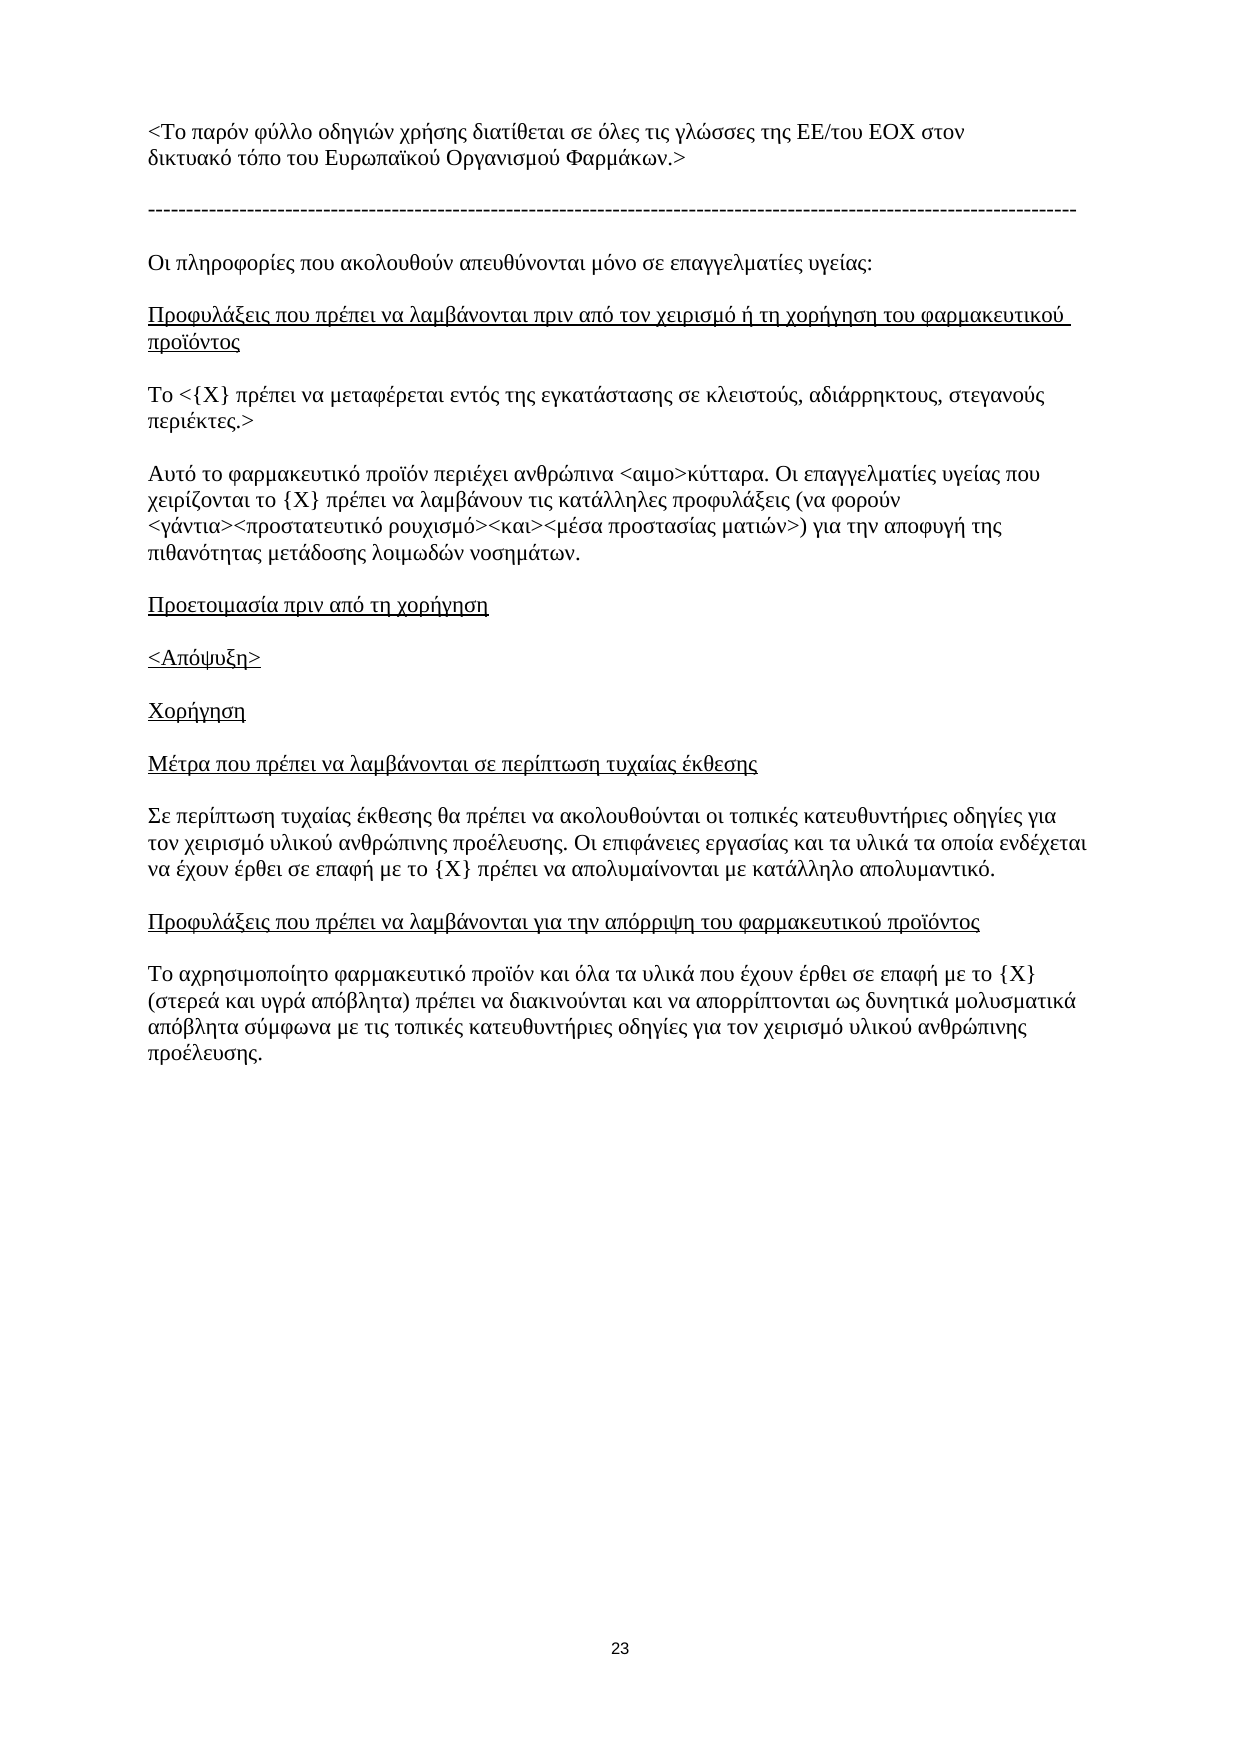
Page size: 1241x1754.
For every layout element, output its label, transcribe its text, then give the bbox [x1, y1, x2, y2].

text Προφυλάξεις που πρέπει να λαμβάνονται για την απόρριψη του φαρμακευτικού προϊόντος [148, 908, 1092, 934]
text -------------------------------------------------------------------------------------------------------------------------- [148, 195, 1092, 221]
text <Απόψυξη> [148, 644, 1092, 671]
text Σε περίπτωση τυχαίας έκθεσης θα πρέπει να ακολουθούνται οι τοπικές κατευθυντήριες οδηγίες για τον χειρισμό υλικού ανθρώπινης προέλευσης. Οι επιφάνειες εργασίας και τα υλικά τα οποία ενδέχεται να έχουν έρθει σε επαφή με το {Χ} πρέπει να απολυμαίνονται με κατάλληλο απολυμαντικό. [148, 802, 1092, 881]
text Χορήγηση [148, 697, 1092, 723]
text Μέτρα που πρέπει να λαμβάνονται σε περίπτωση τυχαίας έκθεσης [148, 749, 1092, 776]
text <Το παρόν φύλλο οδηγιών χρήσης διατίθεται σε όλες τις γλώσσες της ΕΕ/του ΕΟΧ στον δικτυακό τόπο του Ευρωπαϊκού Οργανισμού Φαρμάκων.> [148, 118, 1016, 171]
text Το αχρησιμοποίητο φαρμακευτικό προϊόν και όλα τα υλικά που έχουν έρθει σε επαφή με το {Χ} (στερεά και υγρά απόβλητα) πρέπει να διακινούνται και να απορρίπτονται ως δυνητικά μολυσματικά απόβλητα σύμφωνα με τις τοπικές κατευθυντήριες οδηγίες για τον χειρισμό υλικού ανθρώπινης προέλευσης. [148, 960, 1092, 1066]
text Προετοιμασία πριν από τη χορήγηση [148, 591, 1092, 618]
text Το <{X} πρέπει να μεταφέρεται εντός της εγκατάστασης σε κλειστούς, αδιάρρηκτους, στεγανούς περιέκτες.> [148, 381, 1092, 433]
text Αυτό το φαρμακευτικό προϊόν περιέχει ανθρώπινα <αιμο>κύτταρα. Οι επαγγελματίες υγείας που χειρίζονται το {X} πρέπει να λαμβάνουν τις κατάλληλες προφυλάξεις (να φορούν <γάντια><προστατευτικό ρουχισμό><και><μέσα προστασίας ματιών>) για την αποφυγή της πιθανότητας μετάδοσης λοιμωδών νοσημάτων. [148, 460, 1092, 565]
text Προφυλάξεις που πρέπει να λαμβάνονται πριν από τον χειρισμό ή τη χορήγηση του φαρμακευτικού προϊόντος [148, 302, 1092, 354]
text Οι πληροφορίες που ακολουθούν απευθύνονται μόνο σε επαγγελματίες υγείας: [148, 249, 1092, 275]
